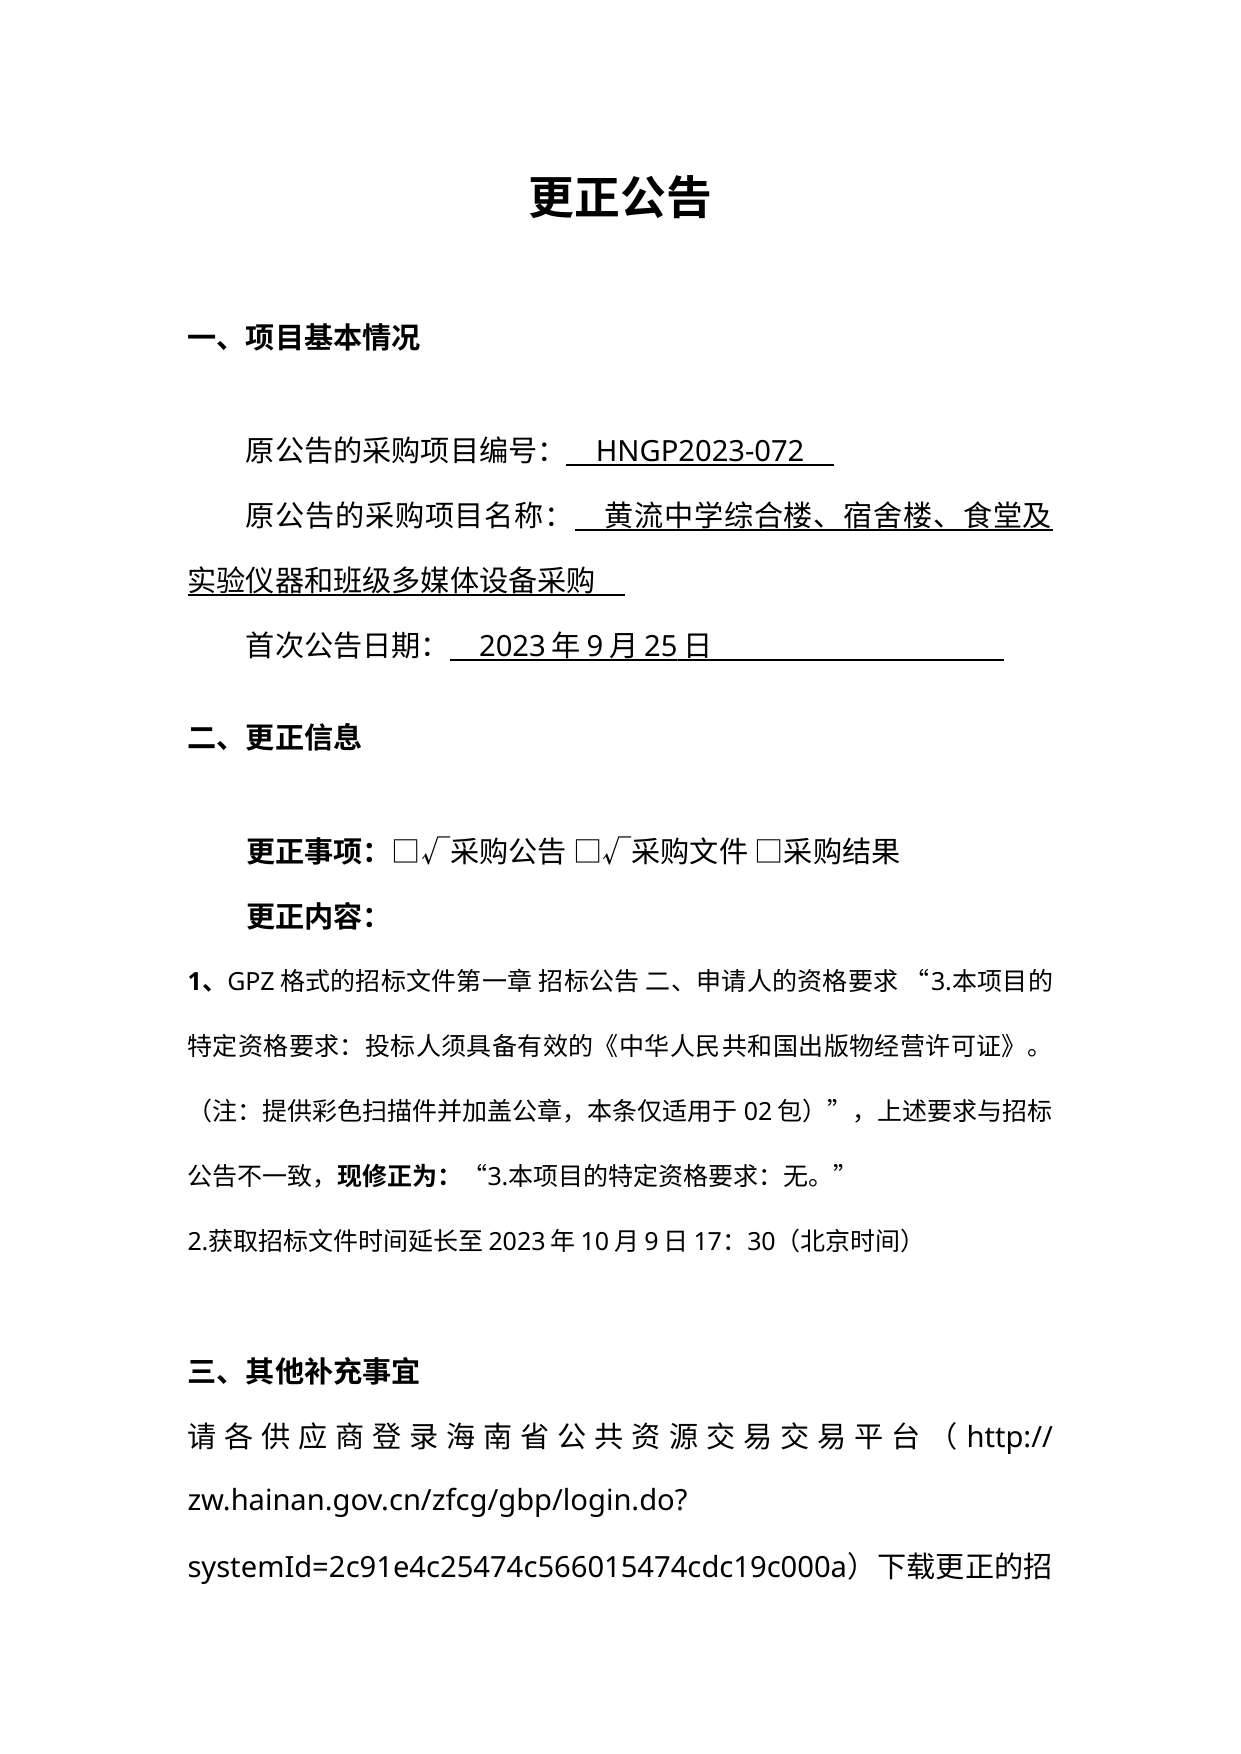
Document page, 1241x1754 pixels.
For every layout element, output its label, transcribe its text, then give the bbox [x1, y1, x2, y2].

text 三、其他补充事宜 [187, 1337, 1053, 1402]
text 1、GPZ格式的招标文件第一章 招标公告 二、申请人的资格要求 “3.本项目的特定资格要求：投标人须具备有效的《中华人民共和国出版物经营许可证》。（注：提供彩色扫描件并加盖公章，本条仅适用于02包）”，上述要求与招标公告不一致，现修正为：“3.本项目的特定资格要求：无。” [187, 947, 1053, 1207]
text 首次公告日期： 2023年9月25日 [187, 612, 1053, 677]
subtitle 二、更正信息 [187, 704, 1053, 769]
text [187, 1402, 1053, 1597]
text 更正事项：□√采购公告 □√采购文件 □采购结果 [187, 817, 1053, 882]
text 2.获取招标文件时间延长至2023年10月9日17：30（北京时间） [187, 1207, 1053, 1272]
text 更正内容： [187, 882, 1053, 947]
subtitle 更正公告 [187, 146, 1053, 243]
text 原公告的采购项目名称： 黄流中学综合楼、宿舍楼、食堂及实验仪器和班级多媒体设备采购 [187, 482, 1053, 612]
subtitle 一、项目基本情况 [187, 303, 1053, 368]
text 原公告的采购项目编号： HNGP2023-072 [187, 417, 1053, 482]
